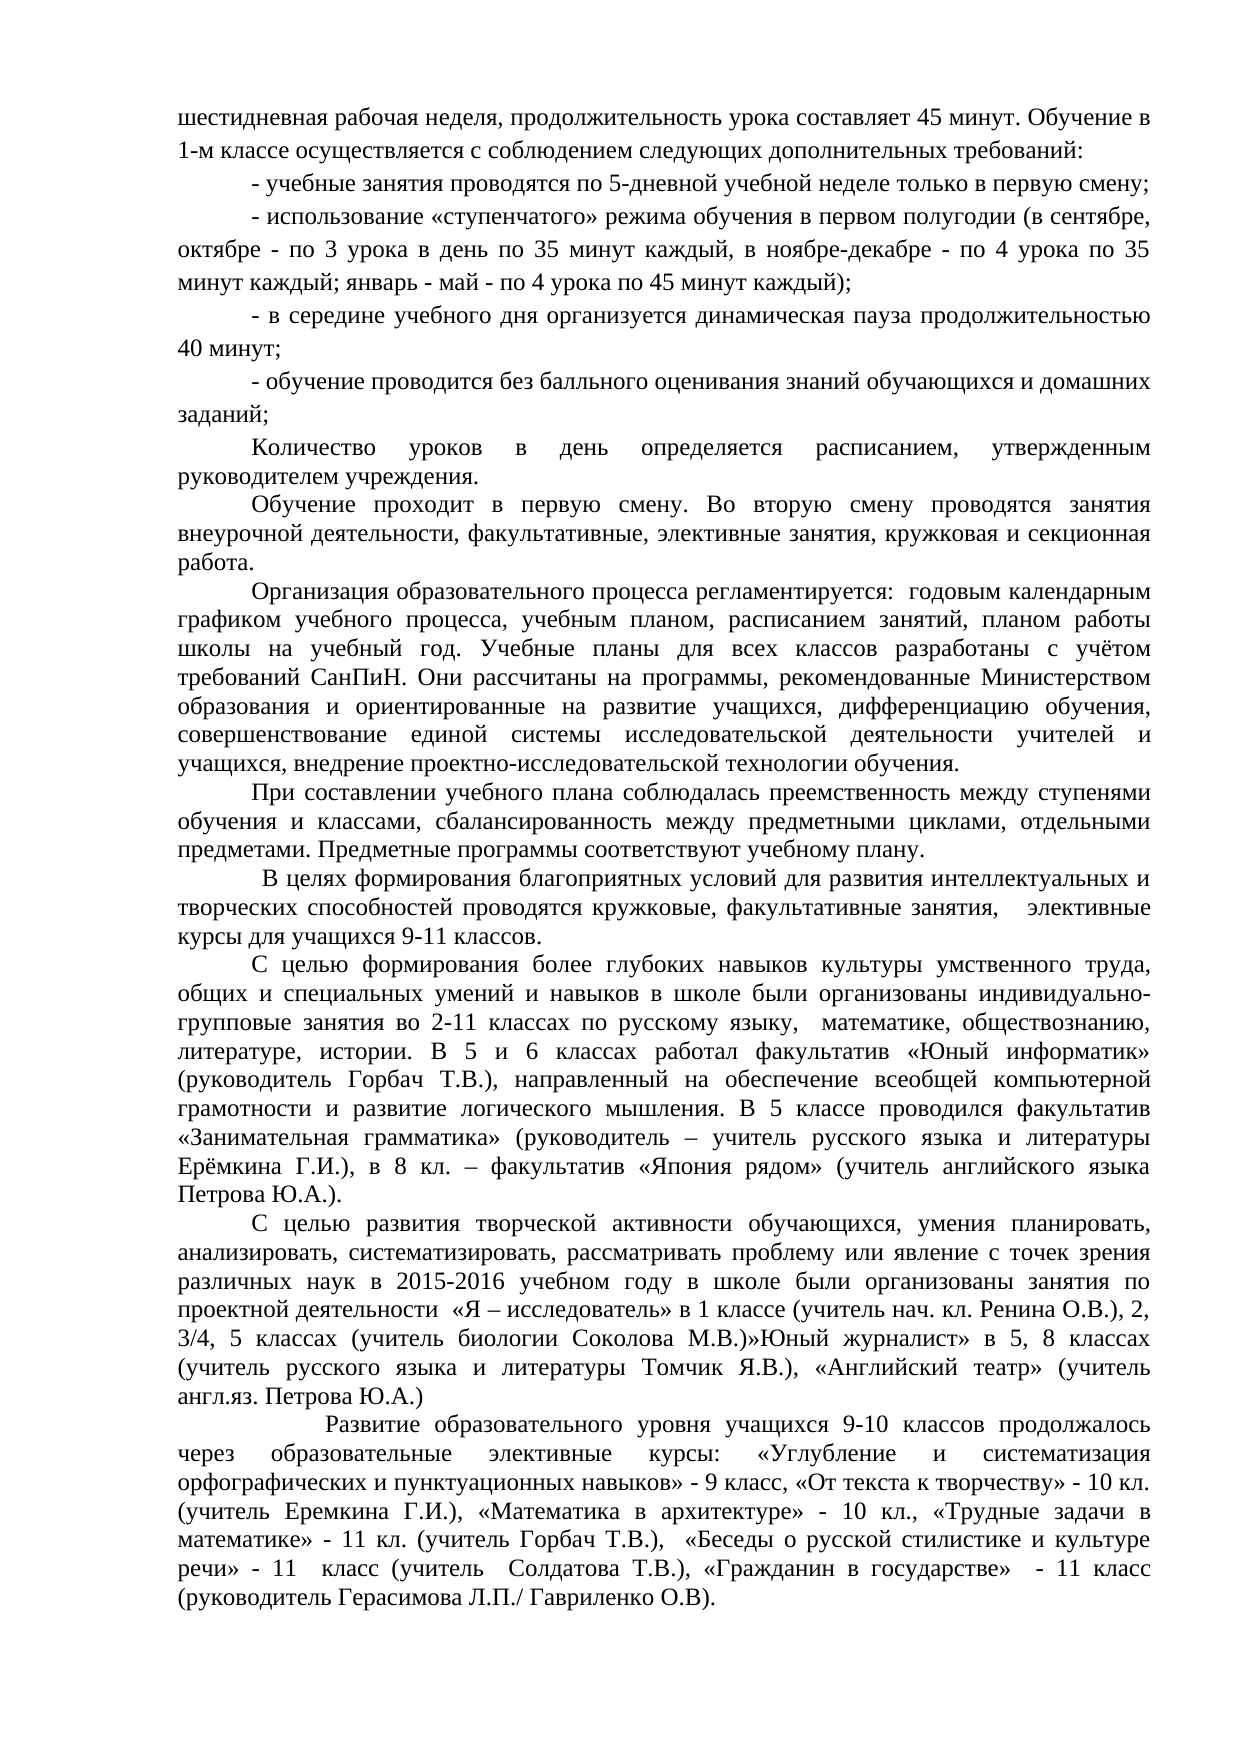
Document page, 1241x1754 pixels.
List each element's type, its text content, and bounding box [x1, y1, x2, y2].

text - учебные занятия проводятся по 5-дневной учебной неделе только в первую смену; [177, 168, 1152, 197]
text С целью формирования более глубоких навыков культуры умственного труда, общих и специальных умений и навыков в школе были организованы индивидуально-групповые занятия во 2-11 классах по русскому языку, математике, обществознанию, литературе, истории. В 5 и 6 классах работал факультатив «Юный информатик» (руководитель Горбач Т.В.), направленный на обеспечение всеобщей компьютерной грамотности и развитие логического мышления. В 5 классе проводился факультатив «Занимательная грамматика» (руководитель – учитель русского языка и литературы Ерёмкина Г.И.), в 8 кл. – факультатив «Япония рядом» (учитель английского языка Петрова Ю.А.). [177, 949, 1152, 1208]
text Развитие образовательного уровня учащихся 9-10 классов продолжалось через образовательные элективные курсы: «Углубление и систематизация орфографических и пунктуационных навыков» - 9 класс, «От текста к творчеству» - 10 кл. (учитель Еремкина Г.И.), «Математика в архитектуре» - 10 кл., «Трудные задачи в математике» - 11 кл. (учитель Горбач Т.В.), «Беседы о русской стилистике и культуре речи» - 11 класс (учитель Солдатова Т.В.), «Гражданин в государстве» - 11 класс (руководитель Герасимова Л.П./ Гавриленко О.В). [177, 1409, 1152, 1611]
text Обучение проходит в первую смену. Во вторую смену проводятся занятия внеурочной деятельности, факультативные, элективные занятия, кружковая и секционная работа. [177, 489, 1152, 576]
text Организация образовательного процесса регламентируется: годовым календарным графиком учебного процесса, учебным планом, расписанием занятий, планом работы школы на учебный год. Учебные планы для всех классов разработаны с учётом требований СанПиН. Они рассчитаны на программы, рекомендованные Министерством образования и ориентированные на развитие учащихся, дифференциацию обучения, совершенствование единой системы исследовательской деятельности учителей и учащихся, внедрение проектно-исследовательской технологии обучения. [177, 576, 1152, 777]
text При составлении учебного плана соблюдалась преемственность между ступенями обучения и классами, сбалансированность между предметными циклами, отдельными предметами. Предметные программы соответствуют учебному плану. [177, 777, 1152, 863]
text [177, 102, 1152, 163]
text - использование «ступенчатого» режима обучения в первом полугодии (в сентябре, октябре - по 3 урока в день по 35 минут каждый, в ноябре-декабре - по 4 урока по 35 минут каждый; январь - май - по 4 урока по 45 минут каждый); [177, 201, 1152, 296]
text В целях формирования благоприятных условий для развития интеллектуальных и творческих способностей проводятся кружковые, факультативные занятия, элективные курсы для учащихся 9-11 классов. [177, 863, 1152, 949]
text - обучение проводится без балльного оценивания знаний обучающихся и домашних заданий; [177, 366, 1152, 428]
text Количество уроков в день определяется расписанием, утвержденным руководителем учреждения. [177, 432, 1152, 489]
text - в середине учебного дня организуется динамическая пауза продолжительностью 40 минут; [177, 300, 1152, 362]
text С целью развития творческой активности обучающихся, умения планировать, анализировать, систематизировать, рассматривать проблему или явление с точек зрения различных наук в 2015-2016 учебном году в школе были организованы занятия по проектной деятельности «Я – исследователь» в 1 классе (учитель нач. кл. Ренина О.В.), 2, 3/4, 5 классах (учитель биологии Соколова М.В.)»Юный журналист» в 5, 8 классах (учитель русского языка и литературы Томчик Я.В.), «Английский театр» (учитель англ.яз. Петрова Ю.А.) [177, 1208, 1152, 1409]
